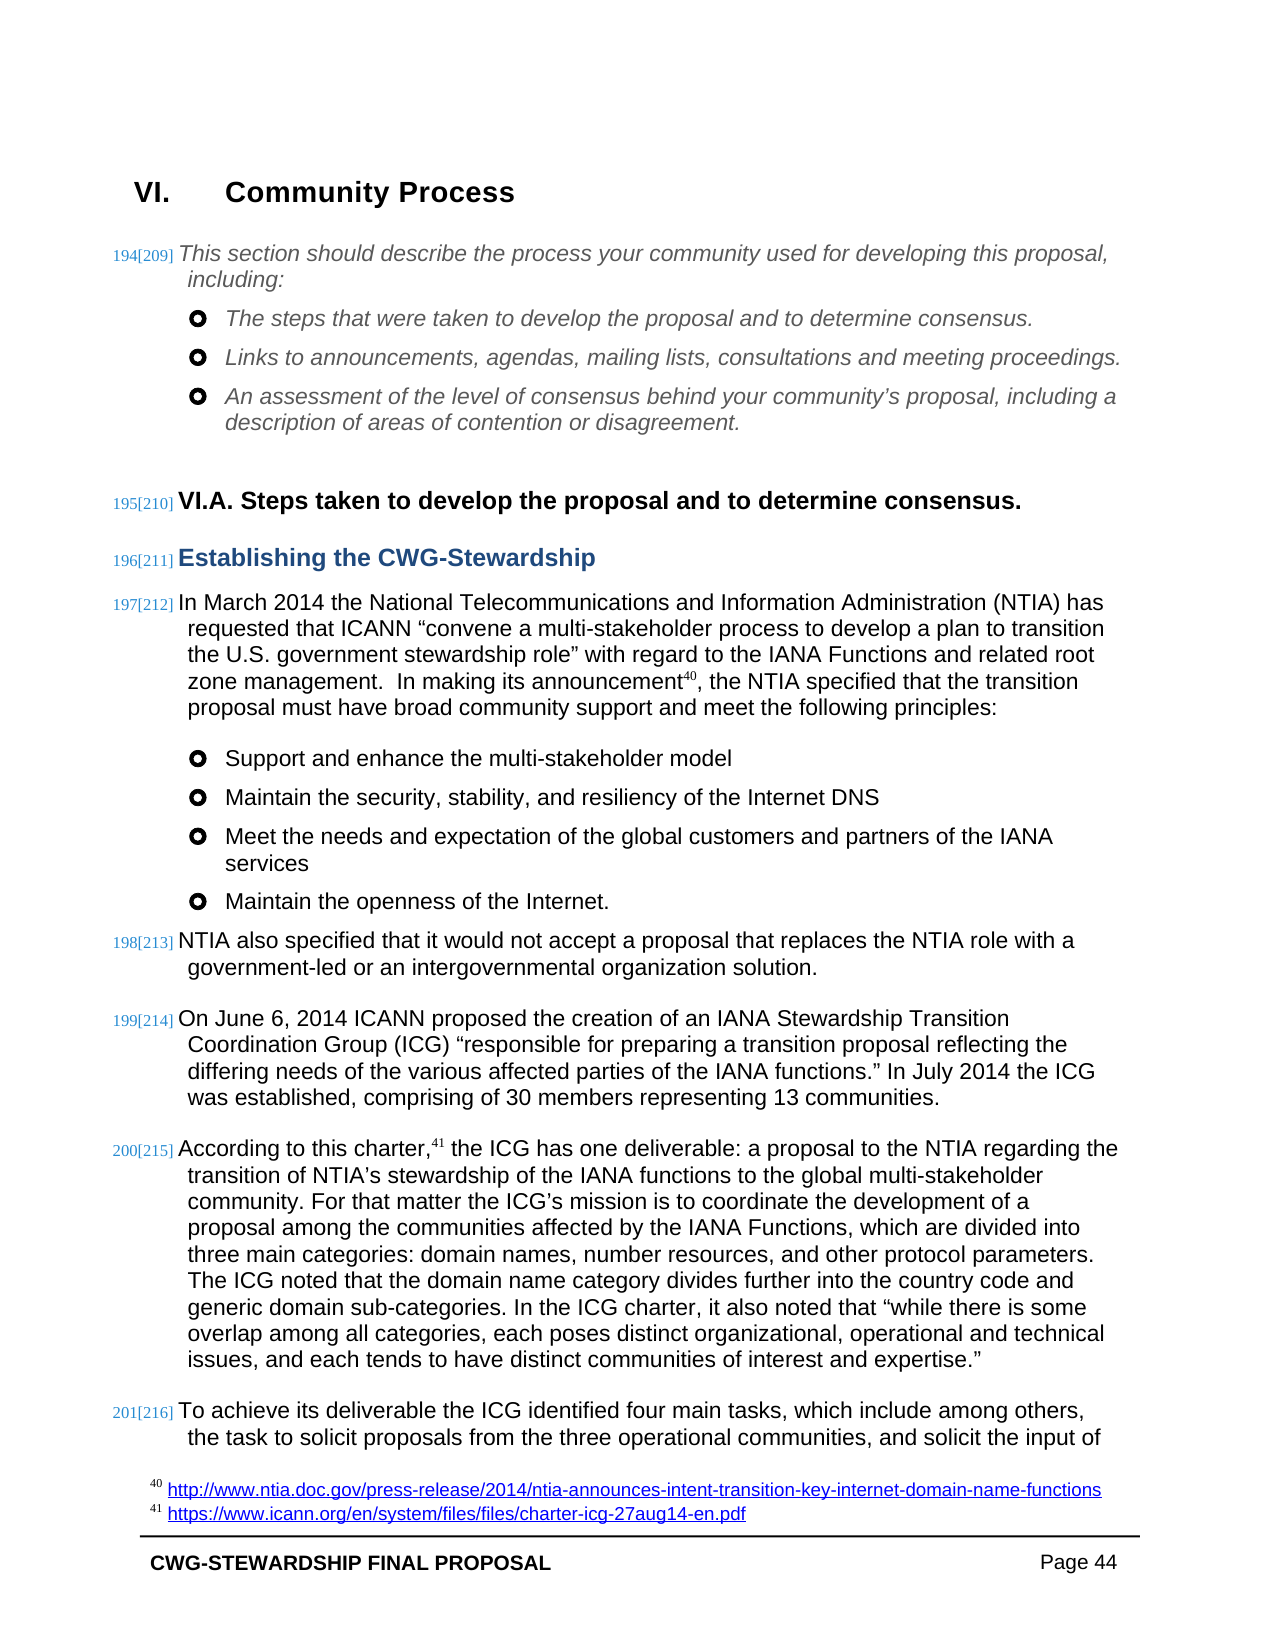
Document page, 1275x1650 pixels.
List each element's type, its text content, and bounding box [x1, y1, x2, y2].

text Support and enhance the multi-stakeholder model [187, 745, 1123, 772]
text Links to announcements, agendas, mailing lists, consultations and meeting proceedings. [187, 344, 1123, 371]
text On June 6, 2014 ICANN proposed the creation of an IANA Stewardship Transition Coordination Group (ICG) “responsible for preparing a transition proposal reflecting the differing needs of the various affected parties of the IANA functions.” In July 2014 the ICG was established, comprising of 30 members representing 13 communities. [112, 1005, 1123, 1110]
text NTIA also specified that it would not accept a proposal that replaces the NTIA role with a government-led or an intergovernmental organization solution. [112, 927, 1123, 980]
text An assessment of the level of consensus behind your community’s proposal, including a description of areas of contention or disagreement. [187, 383, 1123, 436]
text Meet the needs and expectation of the global customers and partners of the IANA services [187, 823, 1123, 876]
subtitle This section should describe the process your community used for developing this proposal, including: [112, 240, 1123, 293]
text Maintain the security, stability, and resiliency of the Internet DNS [187, 784, 1123, 811]
subtitle Establishing the CWG-Stewardship [112, 543, 1123, 572]
title Community Process [151, 175, 1123, 209]
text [112, 1397, 1123, 1450]
subtitle VI.A. Steps taken to develop the proposal and to determine consensus. [112, 486, 1123, 543]
text According to this charter, the ICG has one deliverable: a proposal to the NTIA regarding the transition of NTIA’s stewardship of the IANA functions to the global multi-stakeholder community. For that matter the ICG’s mission is to coordinate the development of a proposal among the communities affected by the IANA Functions, which are divided into three main categories: domain names, number resources, and other protocol parameters. The ICG noted that the domain name category divides further into the country code and generic domain sub-categories. In the ICG charter, it also noted that “while there is some overlap among all categories, each poses distinct organizational, operational and technical issues, and each tends to have distinct communities of interest and expertise.” [112, 1135, 1123, 1372]
text Maintain the openness of the Internet. [187, 888, 1123, 915]
text In March 2014 the National Telecommunications and Information Administration (NTIA) has requested that ICANN “convene a multi-stakeholder process to develop a plan to transition the U.S. government stewardship role” with regard to the IANA Functions and related root zone management. In making its announcement, the NTIA specified that the transition proposal must have broad community support and meet the following principles: [112, 589, 1123, 720]
text The steps that were taken to develop the proposal and to determine consensus. [187, 305, 1123, 332]
